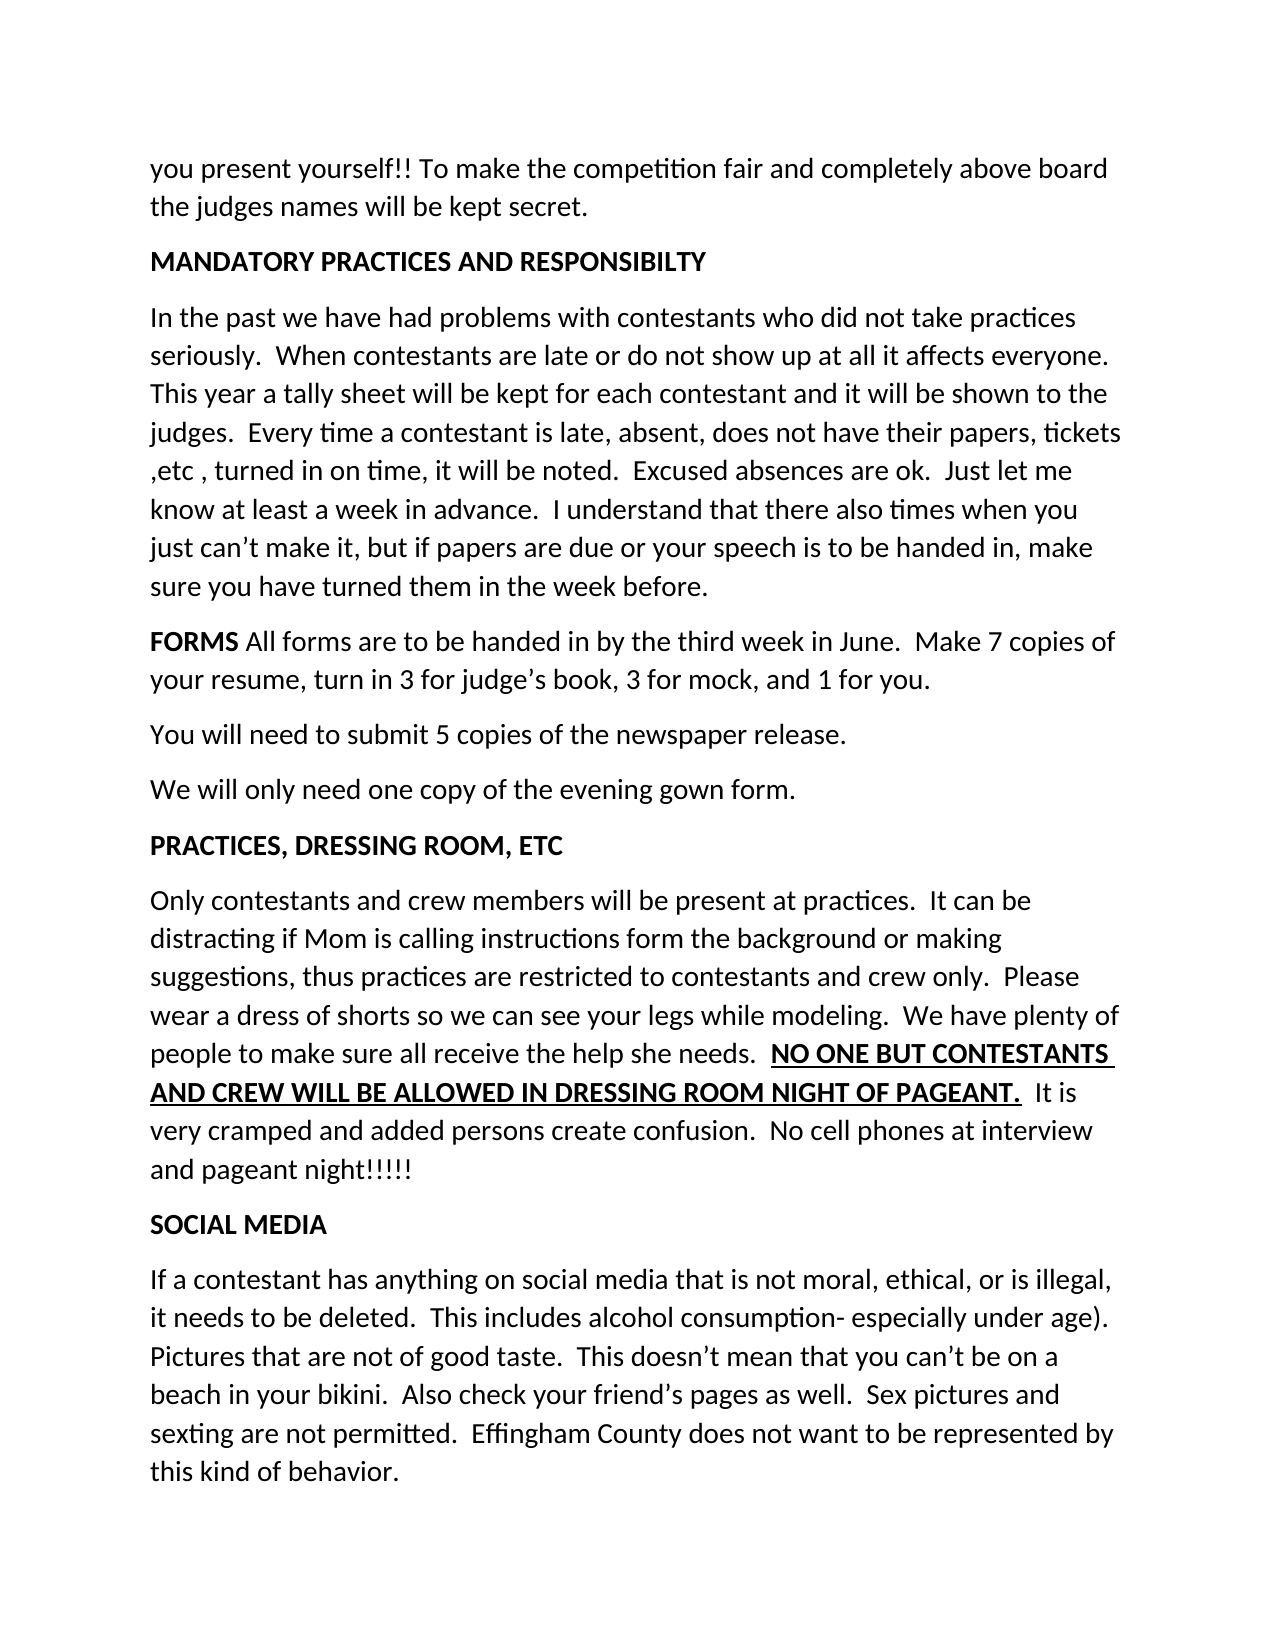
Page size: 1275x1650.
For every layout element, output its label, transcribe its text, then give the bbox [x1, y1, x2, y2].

text In the past we have had problems with contestants who did not take practices seriously. When contestants are late or do not show up at all it affects everyone. This year a tally sheet will be kept for each contestant and it will be shown to the judges. Every time a contestant is late, absent, does not have their papers, tickets ,etc , turned in on time, it will be noted. Excused absences are ok. Just let me know at least a week in advance. I understand that there also times when you just can’t make it, but if papers are due or your speech is to be handed in, make sure you have turned them in the week before. [150, 299, 1125, 603]
text SOCIAL MEDIA [150, 1206, 1125, 1241]
text If a contestant has anything on social media that is not moral, ethical, or is illegal, it needs to be deleted. This includes alcohol consumption- especially under age). Pictures that are not of good taste. This doesn’t mean that you can’t be on a beach in your bikini. Also check your friend’s pages as well. Sex pictures and sexting are not permitted. Effingham County does not want to be represented by this kind of behavior. [150, 1261, 1125, 1489]
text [150, 150, 1125, 224]
text PRACTICES, DRESSING ROOM, ETC [150, 827, 1125, 862]
text FORMS All forms are to be handed in by the third week in June. Make 7 copies of your resume, turn in 3 for judge’s book, 3 for mock, and 1 for you. [150, 623, 1125, 697]
text We will only need one copy of the evening gown form. [150, 771, 1125, 807]
text Only contestants and crew members will be present at practices. It can be distracting if Mom is calling instructions form the background or making suggestions, thus practices are restricted to contestants and crew only. Please wear a dress of shorts so we can see your legs while modeling. We have plenty of people to make sure all receive the help she needs. NO ONE BUT CONTESTANTS AND CREW WILL BE ALLOWED IN DRESSING ROOM NIGHT OF PAGEANT. It is very cramped and added persons create confusion. No cell phones at interview and pageant night!!!!! [150, 882, 1125, 1186]
text You will need to submit 5 copies of the newspaper release. [150, 716, 1125, 752]
text MANDATORY PRACTICES AND RESPONSIBILTY [150, 243, 1125, 279]
